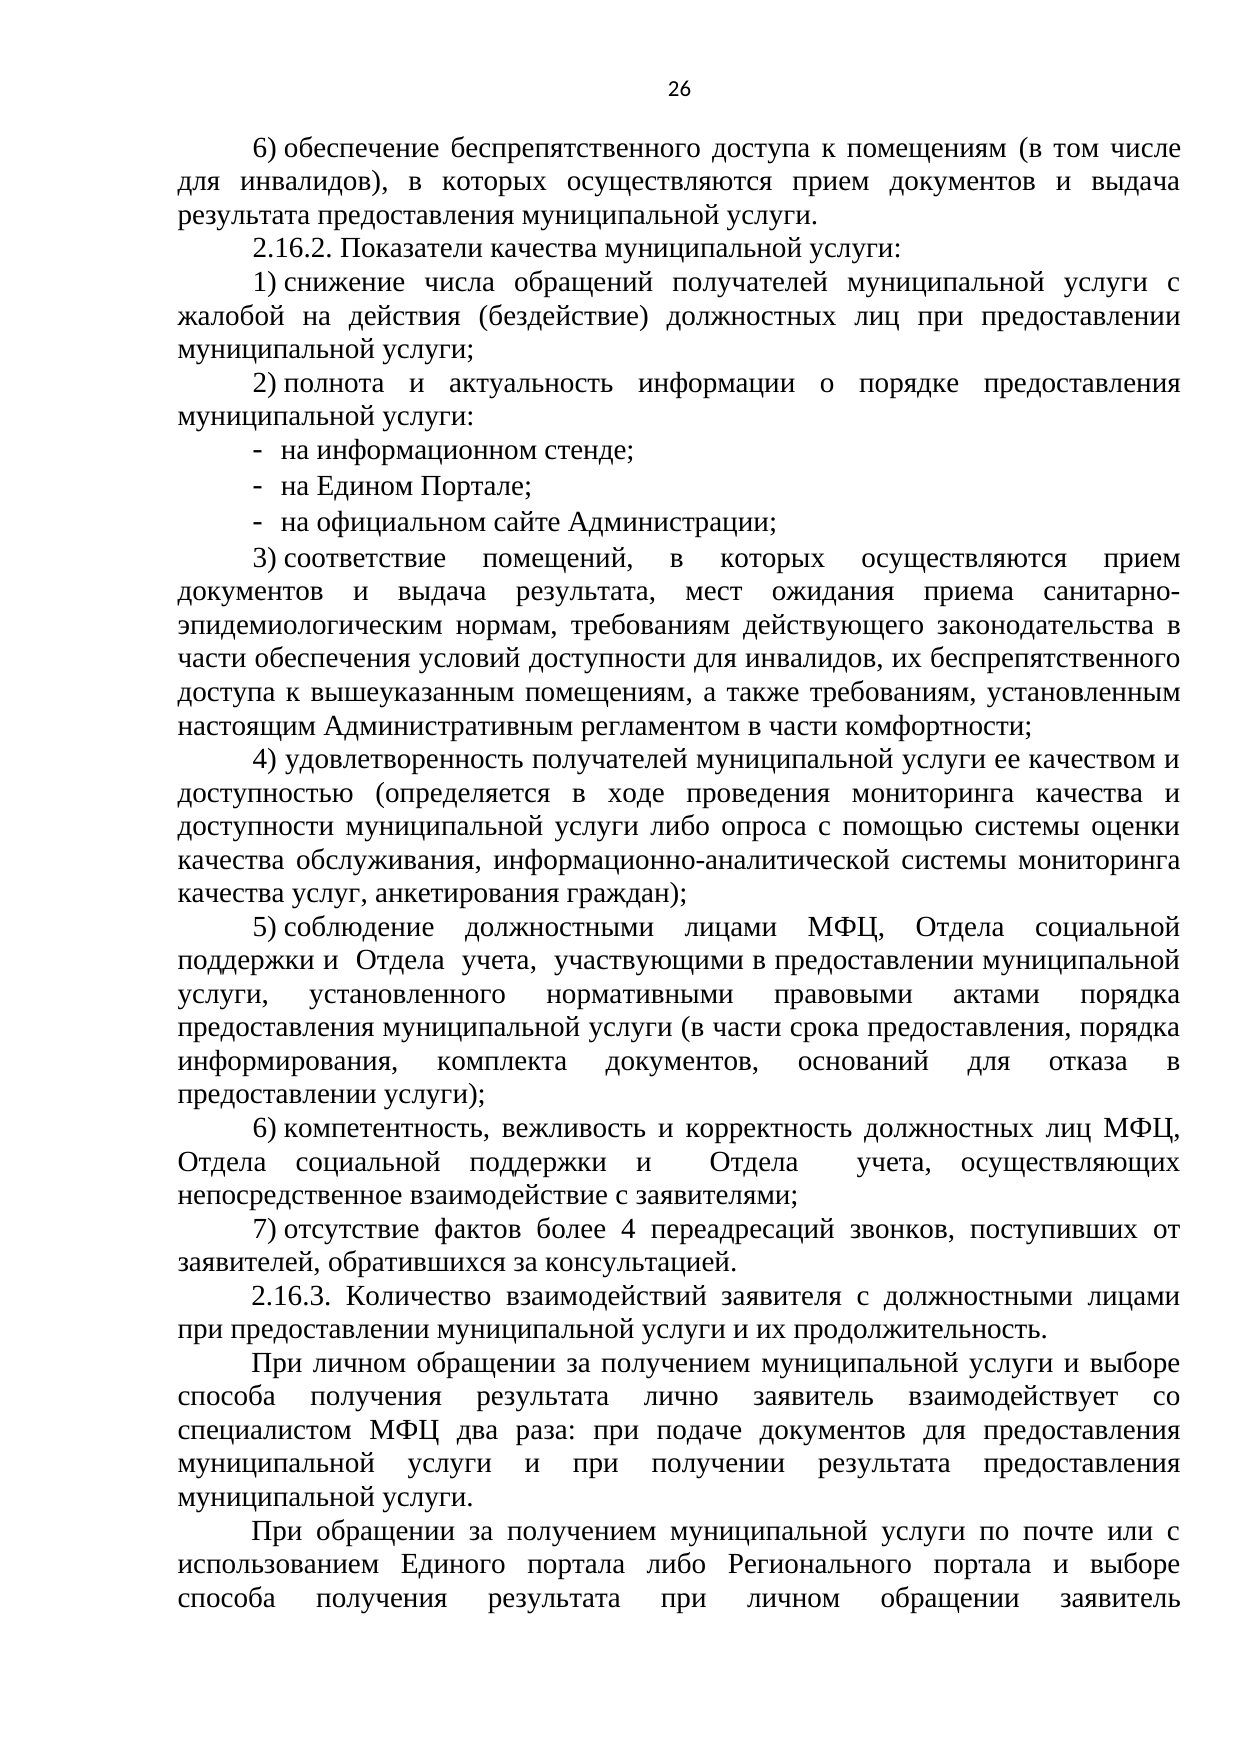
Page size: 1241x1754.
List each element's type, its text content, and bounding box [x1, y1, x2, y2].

text 6) компетентность, вежливость и корректность должностных лиц МФЦ, Отдела социальной поддержки и Отдела учета, осуществляющих непосредственное взаимодействие с заявителями; [177, 1110, 1181, 1211]
text 3) соответствие помещений, в которых осуществляются прием документов и выдача результата, мест ожидания приема санитарно-эпидемиологическим нормам, требованиям действующего законодательства в части обеспечения условий доступности для инвалидов, их беспрепятственного доступа к вышеуказанным помещениям, а также требованиям, установленным настоящим Административным регламентом в части комфортности; [177, 540, 1181, 741]
list на Едином Портале; [177, 468, 1181, 504]
text При личном обращении за получением муниципальной услуги и выборе способа получения результата лично заявитель взаимодействует со специалистом МФЦ два раза: при подаче документов для предоставления муниципальной услуги и при получении результата предоставления муниципальной услуги. [177, 1345, 1181, 1513]
list на информационном стенде; [177, 432, 1181, 468]
text 4) удовлетворенность получателей муниципальной услуги ее качеством и доступностью (определяется в ходе проведения мониторинга качества и доступности муниципальной услуги либо опроса с помощью системы оценки качества обслуживания, информационно-аналитической системы мониторинга качества услуг, анкетирования граждан); [177, 741, 1181, 909]
text 2.16.3. Количество взаимодействий заявителя с должностными лицами при предоставлении муниципальной услуги и их продолжительность. [177, 1278, 1181, 1345]
list на официальном сайте Администрации; [177, 504, 1181, 540]
text 2.16.2. Показатели качества муниципальной услуги: [177, 231, 1181, 264]
list 2) полнота и актуальность информации о порядке предоставления муниципальной услуги: [177, 365, 1181, 432]
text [177, 1513, 1181, 1613]
list 6) обеспечение беспрепятственного доступа к помещениям (в том числе для инвалидов), в которых осуществляются прием документов и выдача результата предоставления муниципальной услуги. [177, 130, 1181, 231]
text 1) снижение числа обращений получателей муниципальной услуги с жалобой на действия (бездействие) должностных лиц при предоставлении муниципальной услуги; [177, 264, 1181, 365]
text 5) соблюдение должностными лицами МФЦ, Отдела социальной поддержки и Отдела учета, участвующими в предоставлении муниципальной услуги, установленного нормативными правовыми актами порядка предоставления муниципальной услуги (в части срока предоставления, порядка информирования, комплекта документов, оснований для отказа в предоставлении услуги); [177, 909, 1181, 1110]
text 7) отсутствие фактов более 4 переадресаций звонков, поступивших от заявителей, обратившихся за консультацией. [177, 1211, 1181, 1278]
